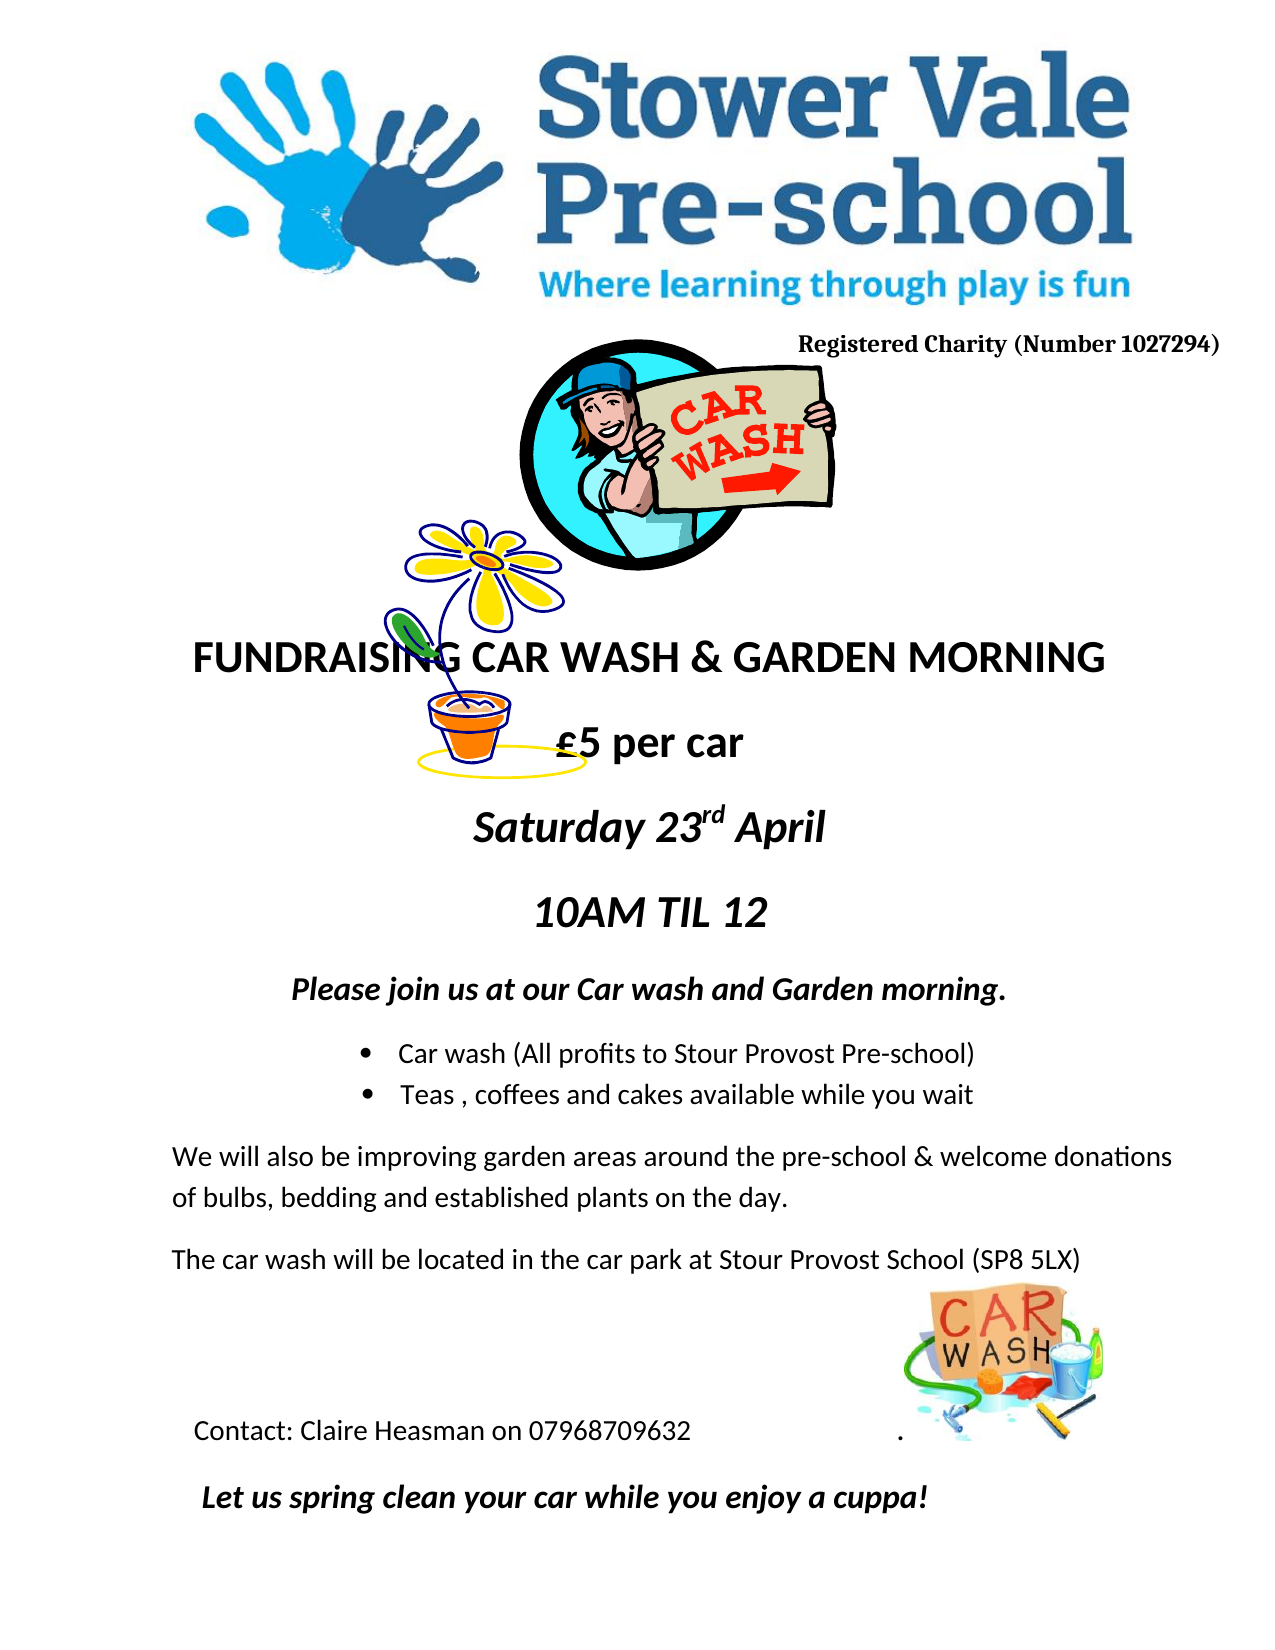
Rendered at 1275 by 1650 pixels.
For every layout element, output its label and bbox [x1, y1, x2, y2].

picture [165, 17, 1191, 335]
picture [904, 1282, 1103, 1441]
